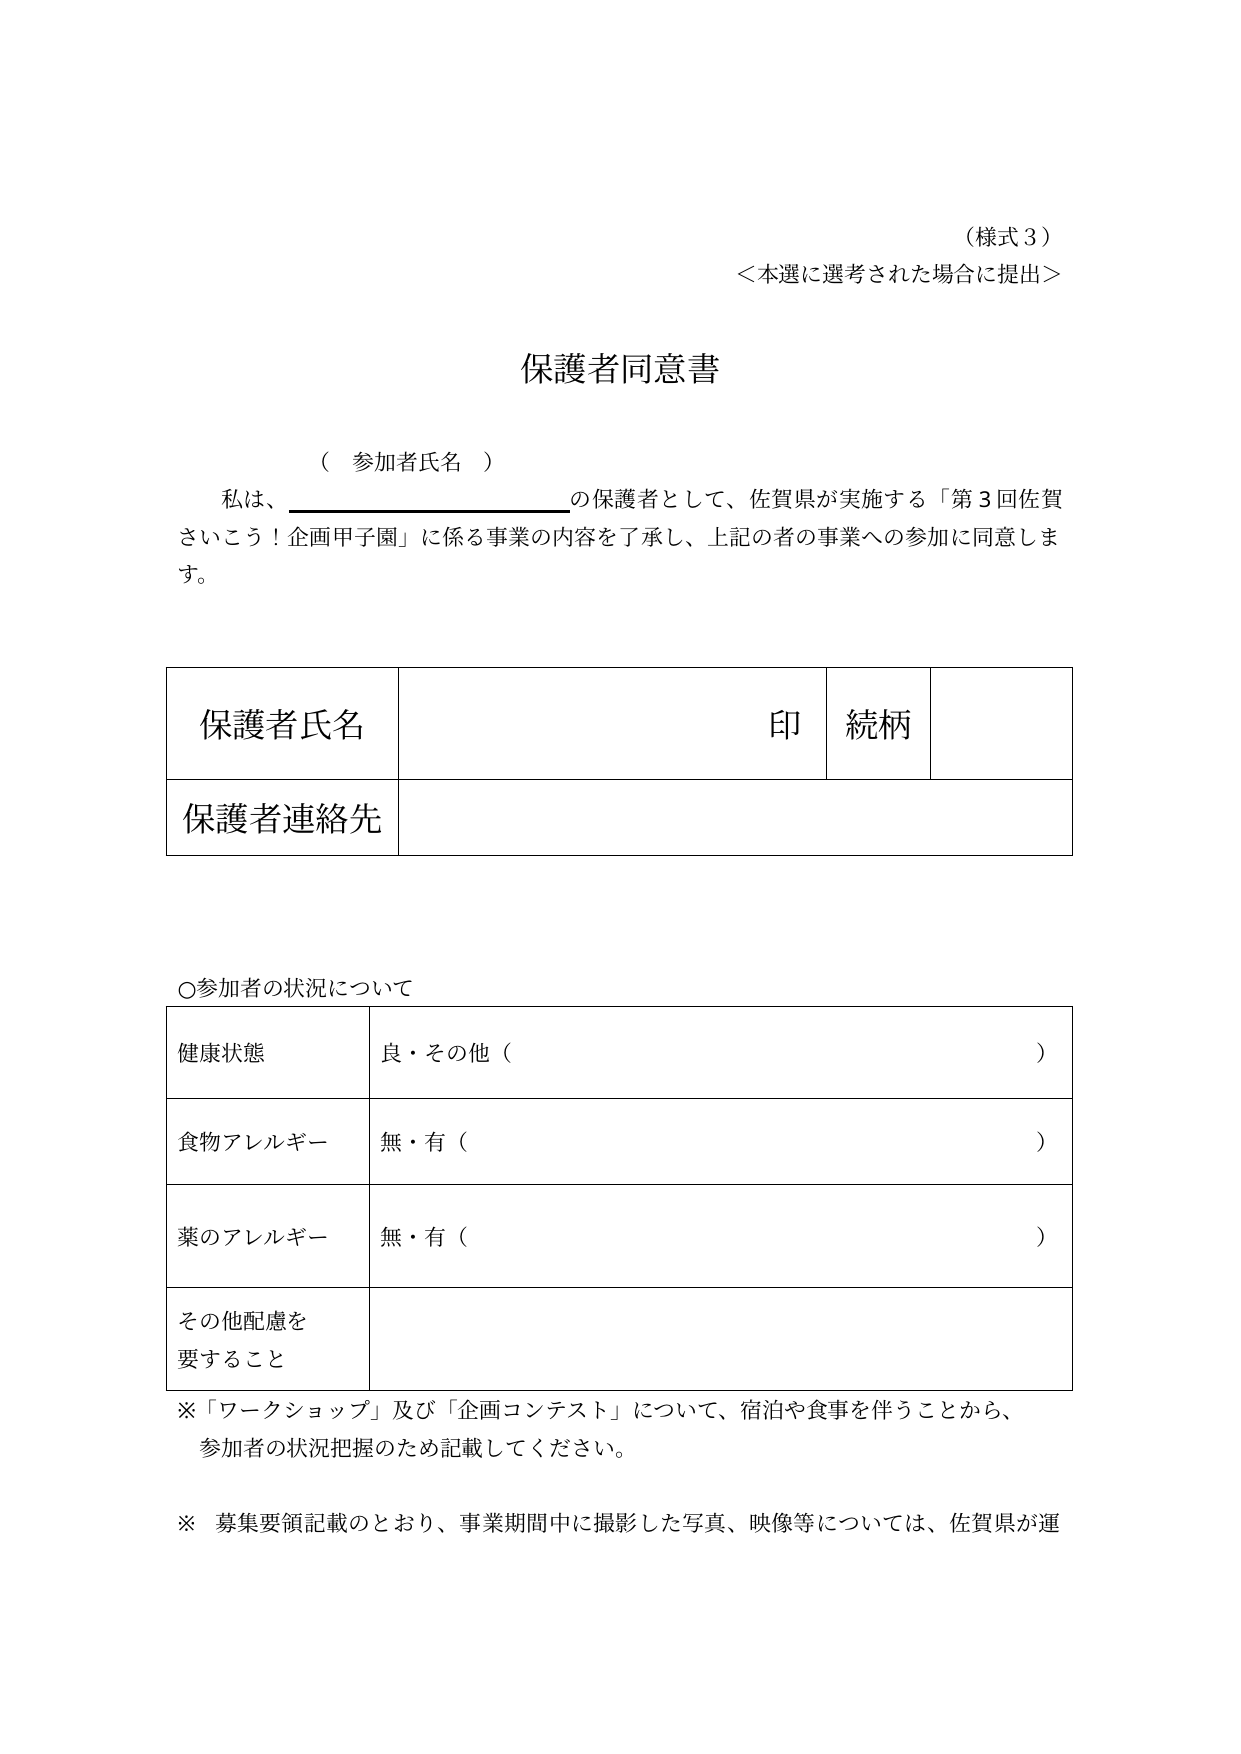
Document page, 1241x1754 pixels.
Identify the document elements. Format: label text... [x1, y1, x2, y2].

table_header 健康状態 [167, 1007, 369, 1097]
table_cell 保護者連絡先 [167, 780, 398, 855]
text ※「ワークショップ」及び「企画コンテスト」について、宿泊や食事を伴うことから、 [177, 1391, 1063, 1428]
table_header 良・その他（ ） [370, 1007, 1072, 1097]
text ＜本選に選考された場合に提出＞ [177, 254, 1063, 292]
table_header 保護者氏名 [167, 668, 398, 779]
text 保護者同意書 [177, 329, 1063, 404]
text 私は、 の保護者として、佐賀県が実施する「第3回佐賀さいこう！企画甲子園」に係る事業の内容を了承し、上記の者の事業への参加に同意します。 [177, 479, 1063, 592]
table_header [931, 668, 1072, 779]
table_cell [399, 780, 1072, 855]
table_cell 無・有（ ） [370, 1099, 1072, 1184]
table_header 続柄 [827, 668, 930, 779]
table_cell [370, 1288, 1072, 1389]
text ○参加者の状況について [177, 968, 1063, 1006]
table_cell 薬のアレルギー [167, 1185, 369, 1287]
table_header [399, 668, 738, 779]
text 参加者の状況把握のため記載してください。 [199, 1428, 1063, 1466]
table_cell その他配慮を 要すること [167, 1288, 369, 1389]
table_cell 無・有（ ） [370, 1185, 1072, 1287]
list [177, 1503, 1063, 1541]
text （ 参加者氏名 ） [177, 442, 1063, 479]
text （様式３） [177, 217, 1063, 254]
table_cell 食物アレルギー [167, 1099, 369, 1184]
table_header 印 [738, 668, 826, 779]
